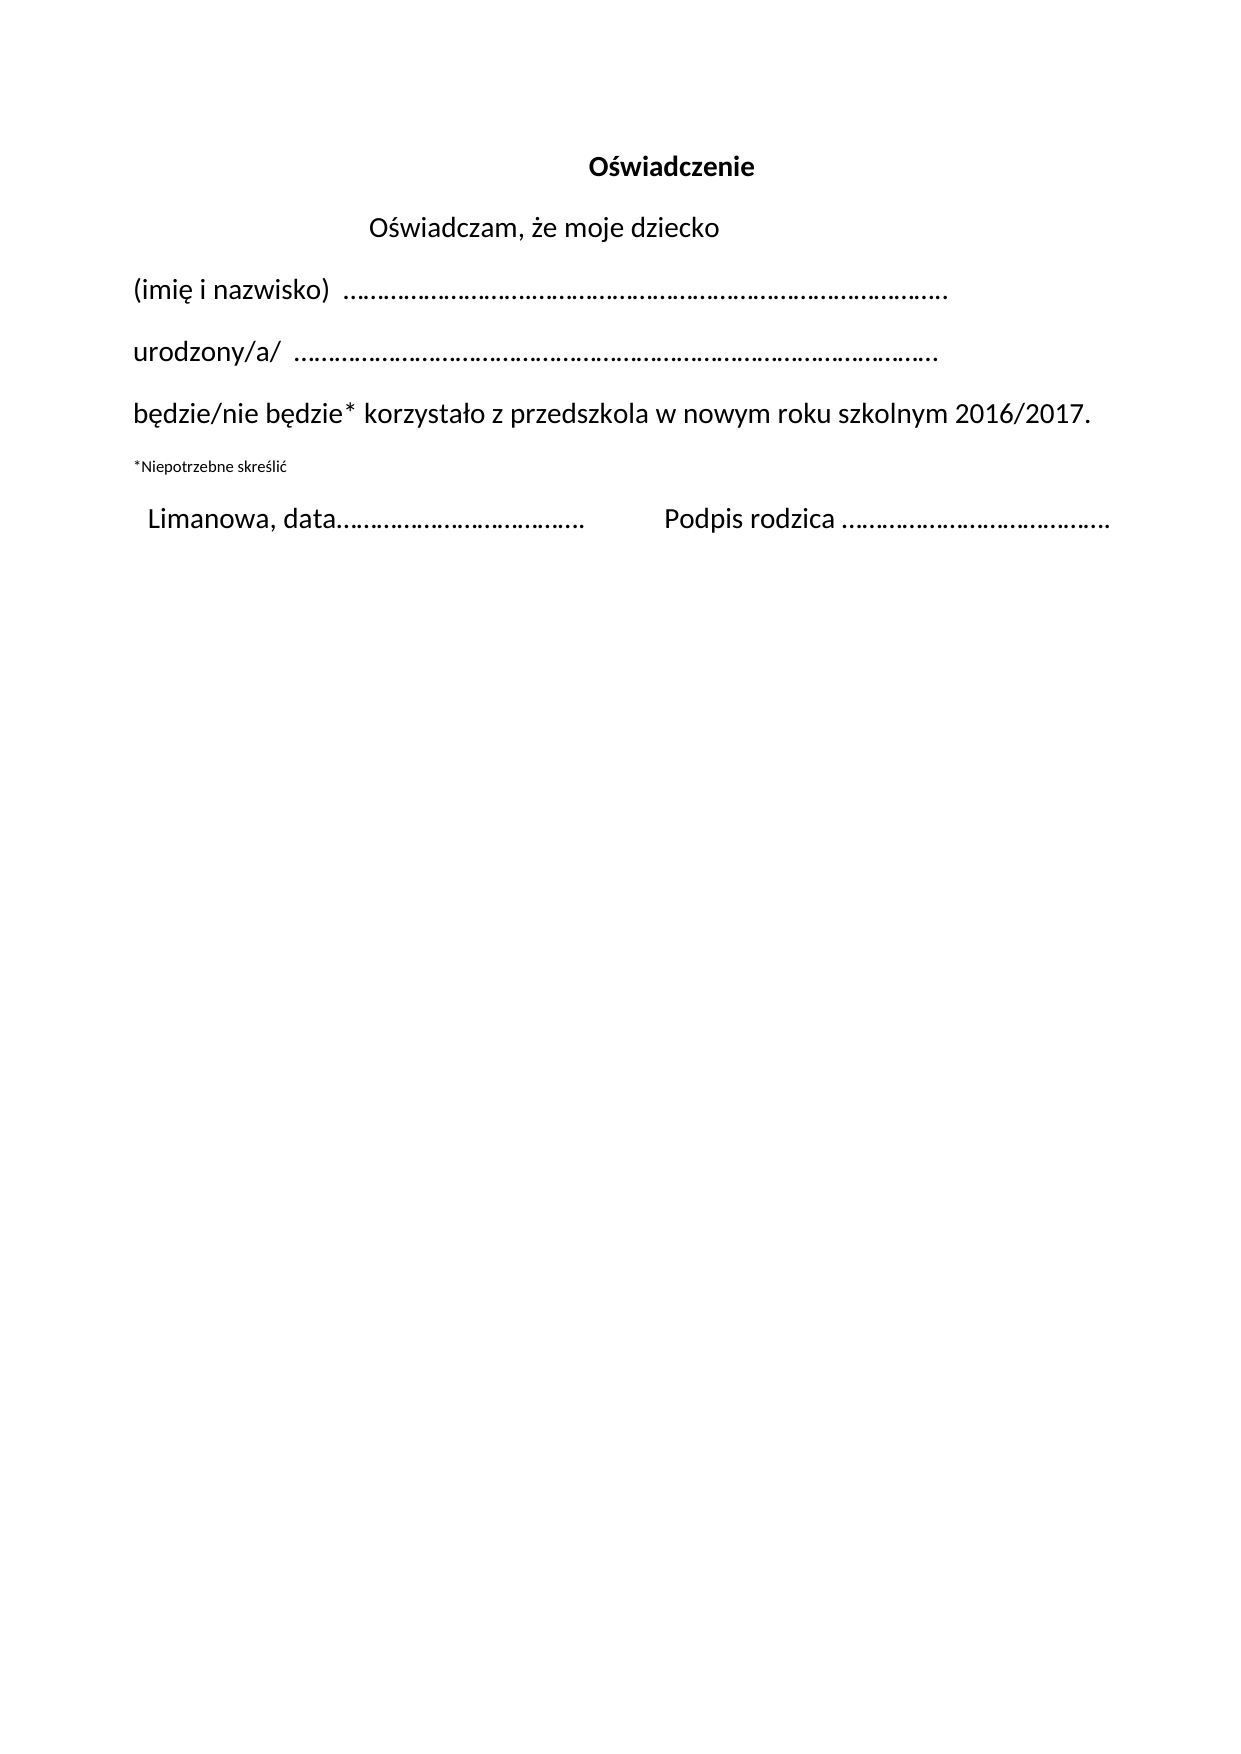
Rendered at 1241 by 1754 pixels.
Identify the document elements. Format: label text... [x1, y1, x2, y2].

text będzie/nie będzie* korzystało z przedszkola w nowym roku szkolnym 2016/2017. [133, 395, 1196, 430]
text Limanowa, data………………………………. Podpis rodzica …………………………………. [148, 501, 1196, 536]
text Oświadczam, że moje dziecko [280, 209, 1196, 245]
text (imię i nazwisko) ……………………….…………………………………………………….. [133, 271, 1196, 307]
text *Niepotrzebne skreślić [133, 456, 1196, 477]
text Oświadczenie [148, 148, 1196, 183]
text urodzony/a/ …………………………………………………………………………………… [133, 333, 1196, 368]
